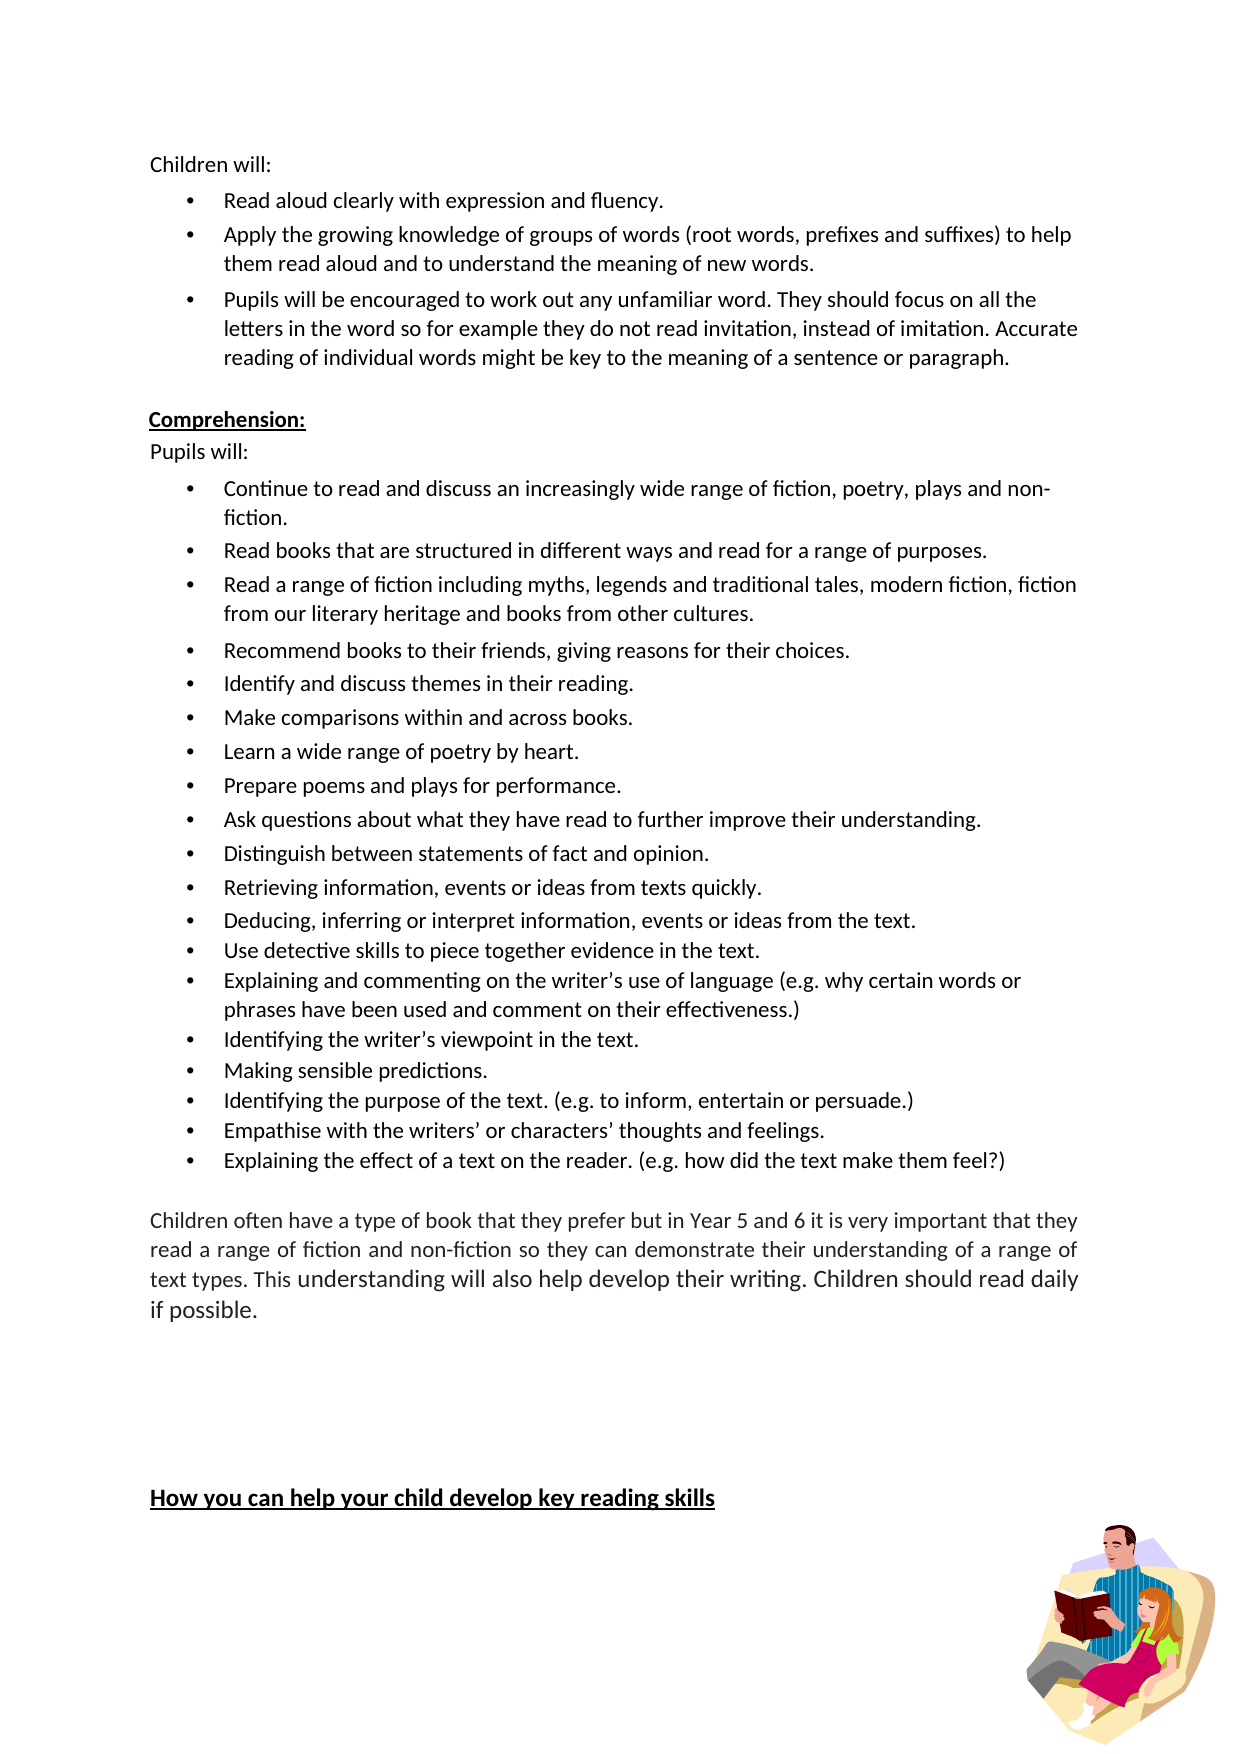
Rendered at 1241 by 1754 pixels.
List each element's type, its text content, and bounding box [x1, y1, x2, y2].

list Empathise with the writers’ or characters’ thoughts and feelings. [186, 1116, 1088, 1144]
list Learn a wide range of poetry by heart. [186, 737, 1088, 765]
list Deducing, inferring or interpret information, events or ideas from the text. [186, 906, 1088, 934]
list Explaining and commenting on the writer’s use of language (e.g. why certain words or phrases have been used and comment on their effectiveness.) [186, 967, 1088, 1023]
text Comprehension: [148, 405, 1090, 433]
list Make comparisons within and across books. [186, 703, 1088, 731]
list Making sensible predictions. [186, 1056, 1088, 1084]
list Use detective skills to piece together evidence in the text. [186, 937, 1088, 964]
list Prepare poems and plays for performance. [186, 771, 1088, 799]
list Ask questions about what they have read to further improve their understanding. [186, 805, 1088, 833]
list Continue to read and discuss an increasingly wide range of fiction, poetry, plays and non-fiction. [186, 474, 1088, 531]
text Children will: [150, 150, 1088, 178]
list Explaining the effect of a text on the reader. (e.g. how did the text make them feel?) [186, 1146, 1088, 1174]
list Read aloud clearly with expression and fluency. [186, 187, 1088, 215]
list Identifying the purpose of the text. (e.g. to inform, entertain or persuade.) [186, 1086, 1088, 1114]
list Retrieving information, events or ideas from texts quickly. [186, 873, 1088, 901]
text Children often have a type of book that they prefer but in Year 5 and 6 it is very important that they read a range of fiction and non-fiction so they can demonstrate their understanding of a range of text types. This understanding will also help develop their writing. Children should read daily if possible. [150, 1206, 1080, 1325]
list Recommend books to their friends, giving reasons for their choices. [186, 636, 1088, 664]
text How you can help your child develop key reading skills [150, 1482, 1090, 1512]
text Pupils will: [150, 437, 1088, 466]
list Identifying the writer’s viewpoint in the text. [186, 1026, 1088, 1054]
list Apply the growing knowledge of groups of words (root words, prefixes and suffixes) to help them read aloud and to understand the meaning of new words. [186, 220, 1088, 277]
list Read books that are structured in different ways and read for a range of purposes. [186, 537, 1088, 565]
list Distinguish between statements of fact and opinion. [186, 839, 1088, 867]
list Read a range of fiction including myths, legends and traditional tales, modern fiction, fiction from our literary heritage and books from other cultures. [186, 571, 1088, 627]
list Pupils will be encouraged to work out any unfamiliar word. They should focus on all the letters in the word so for example they do not read invitation, instead of imitation. Accurate reading of individual words might be key to the meaning of a sentence or paragraph. [186, 285, 1088, 371]
list Identify and discuss themes in their reading. [186, 669, 1088, 697]
